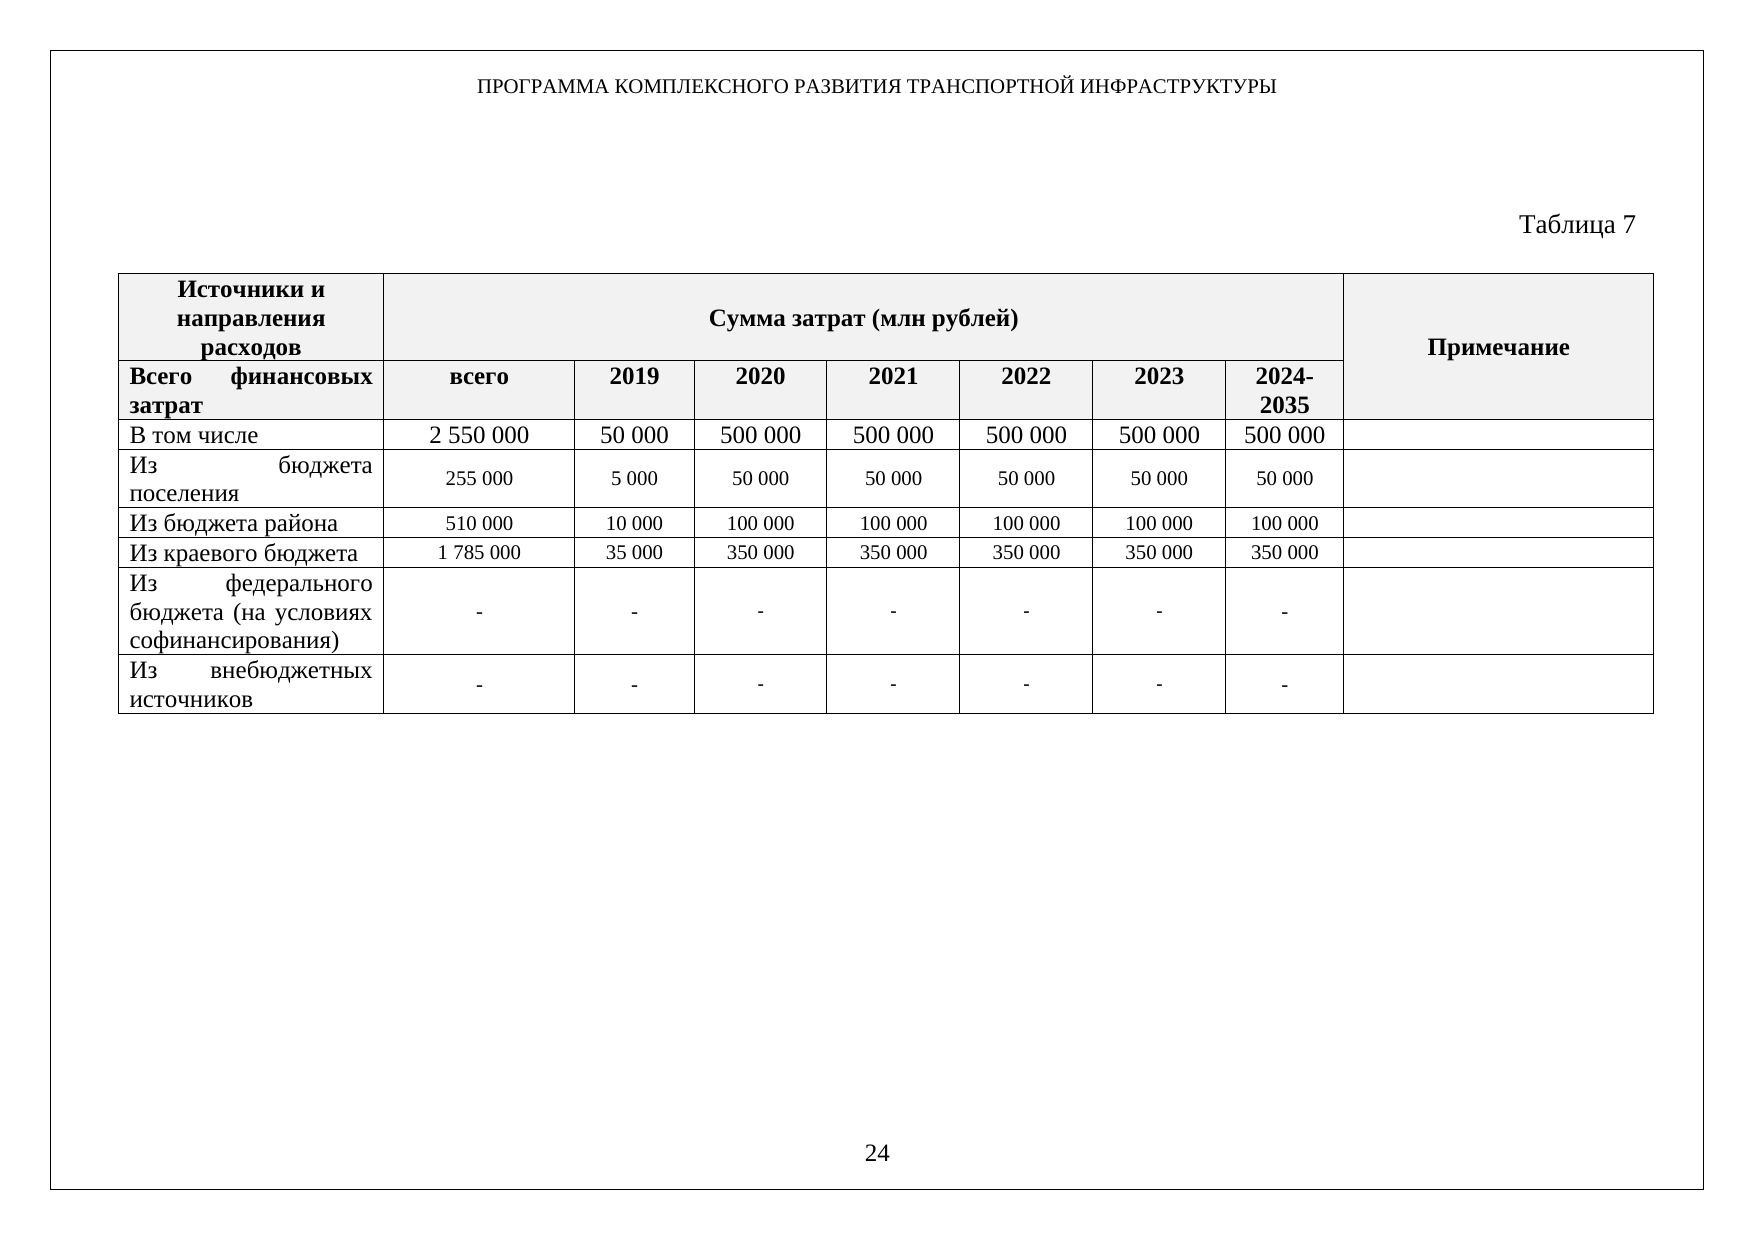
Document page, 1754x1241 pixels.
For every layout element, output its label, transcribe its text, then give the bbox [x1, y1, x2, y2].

table_cell Всего финансовых затрат [119, 361, 383, 419]
table_cell [1344, 420, 1653, 449]
table_cell 350 000 [1226, 538, 1343, 567]
table_cell - [1093, 568, 1225, 654]
text Таблица 7 [118, 208, 1636, 239]
table_cell - [1226, 568, 1343, 654]
table_cell 50 000 [1226, 450, 1343, 507]
table_header Примечание [1344, 274, 1653, 419]
table_cell 500 000 [1226, 420, 1343, 449]
table_cell 350 000 [1093, 538, 1225, 567]
table_cell 500 000 [1093, 420, 1225, 449]
table_cell 50 000 [1093, 450, 1225, 507]
table_cell 255 000 [384, 450, 574, 507]
table_cell [1344, 450, 1653, 507]
table_cell 350 000 [960, 538, 1092, 567]
table_cell Из бюджета поселения [119, 450, 383, 507]
table_cell - [1093, 655, 1225, 713]
table_cell 100 000 [960, 508, 1092, 537]
table_cell 35 000 [575, 538, 694, 567]
table_cell 350 000 [827, 538, 959, 567]
table_cell 100 000 [695, 508, 826, 537]
table_header Источники и направления расходов [119, 274, 383, 360]
table_cell 100 000 [1226, 508, 1343, 537]
table_cell 500 000 [695, 420, 826, 449]
table_cell - [960, 568, 1092, 654]
table_cell 350 000 [695, 538, 826, 567]
table_cell - [575, 655, 694, 713]
table_cell Из бюджета района [119, 508, 383, 537]
table_cell 100 000 [1093, 508, 1225, 537]
table_cell 500 000 [827, 420, 959, 449]
table_cell 510 000 [384, 508, 574, 537]
table_cell 2024-2035 [1226, 361, 1343, 419]
table_cell Из краевого бюджета [119, 538, 383, 567]
table_cell - [384, 655, 574, 713]
table_cell 50 000 [575, 420, 694, 449]
table_cell - [695, 568, 826, 654]
table_cell 2020 [695, 361, 826, 419]
table_cell [1344, 508, 1653, 537]
table_cell 500 000 [960, 420, 1092, 449]
table_cell всего [384, 361, 574, 419]
table_cell [1344, 568, 1653, 654]
table_cell 2019 [575, 361, 694, 419]
table_cell Из внебюджетных источников [119, 655, 383, 713]
table_cell 50 000 [695, 450, 826, 507]
table_cell В том числе [119, 420, 383, 449]
table_cell 2022 [960, 361, 1092, 419]
table_cell Из федерального бюджета (на условиях софинансирования) [119, 568, 383, 654]
table_cell 2023 [1093, 361, 1225, 419]
table_cell 50 000 [960, 450, 1092, 507]
table_cell 2 550 000 [384, 420, 574, 449]
table_cell - [575, 568, 694, 654]
table_cell - [695, 655, 826, 713]
table_cell 50 000 [827, 450, 959, 507]
table_cell 2021 [827, 361, 959, 419]
table_cell - [1226, 655, 1343, 713]
table_header Сумма затрат (млн рублей) [384, 274, 1343, 360]
table_cell - [827, 568, 959, 654]
table_cell - [827, 655, 959, 713]
table_cell 10 000 [575, 508, 694, 537]
table_cell 5 000 [575, 450, 694, 507]
table_cell [1344, 655, 1653, 713]
table_cell - [384, 568, 574, 654]
table_cell 1 785 000 [384, 538, 574, 567]
table_cell [1344, 538, 1653, 567]
table_cell - [960, 655, 1092, 713]
table_cell 100 000 [827, 508, 959, 537]
